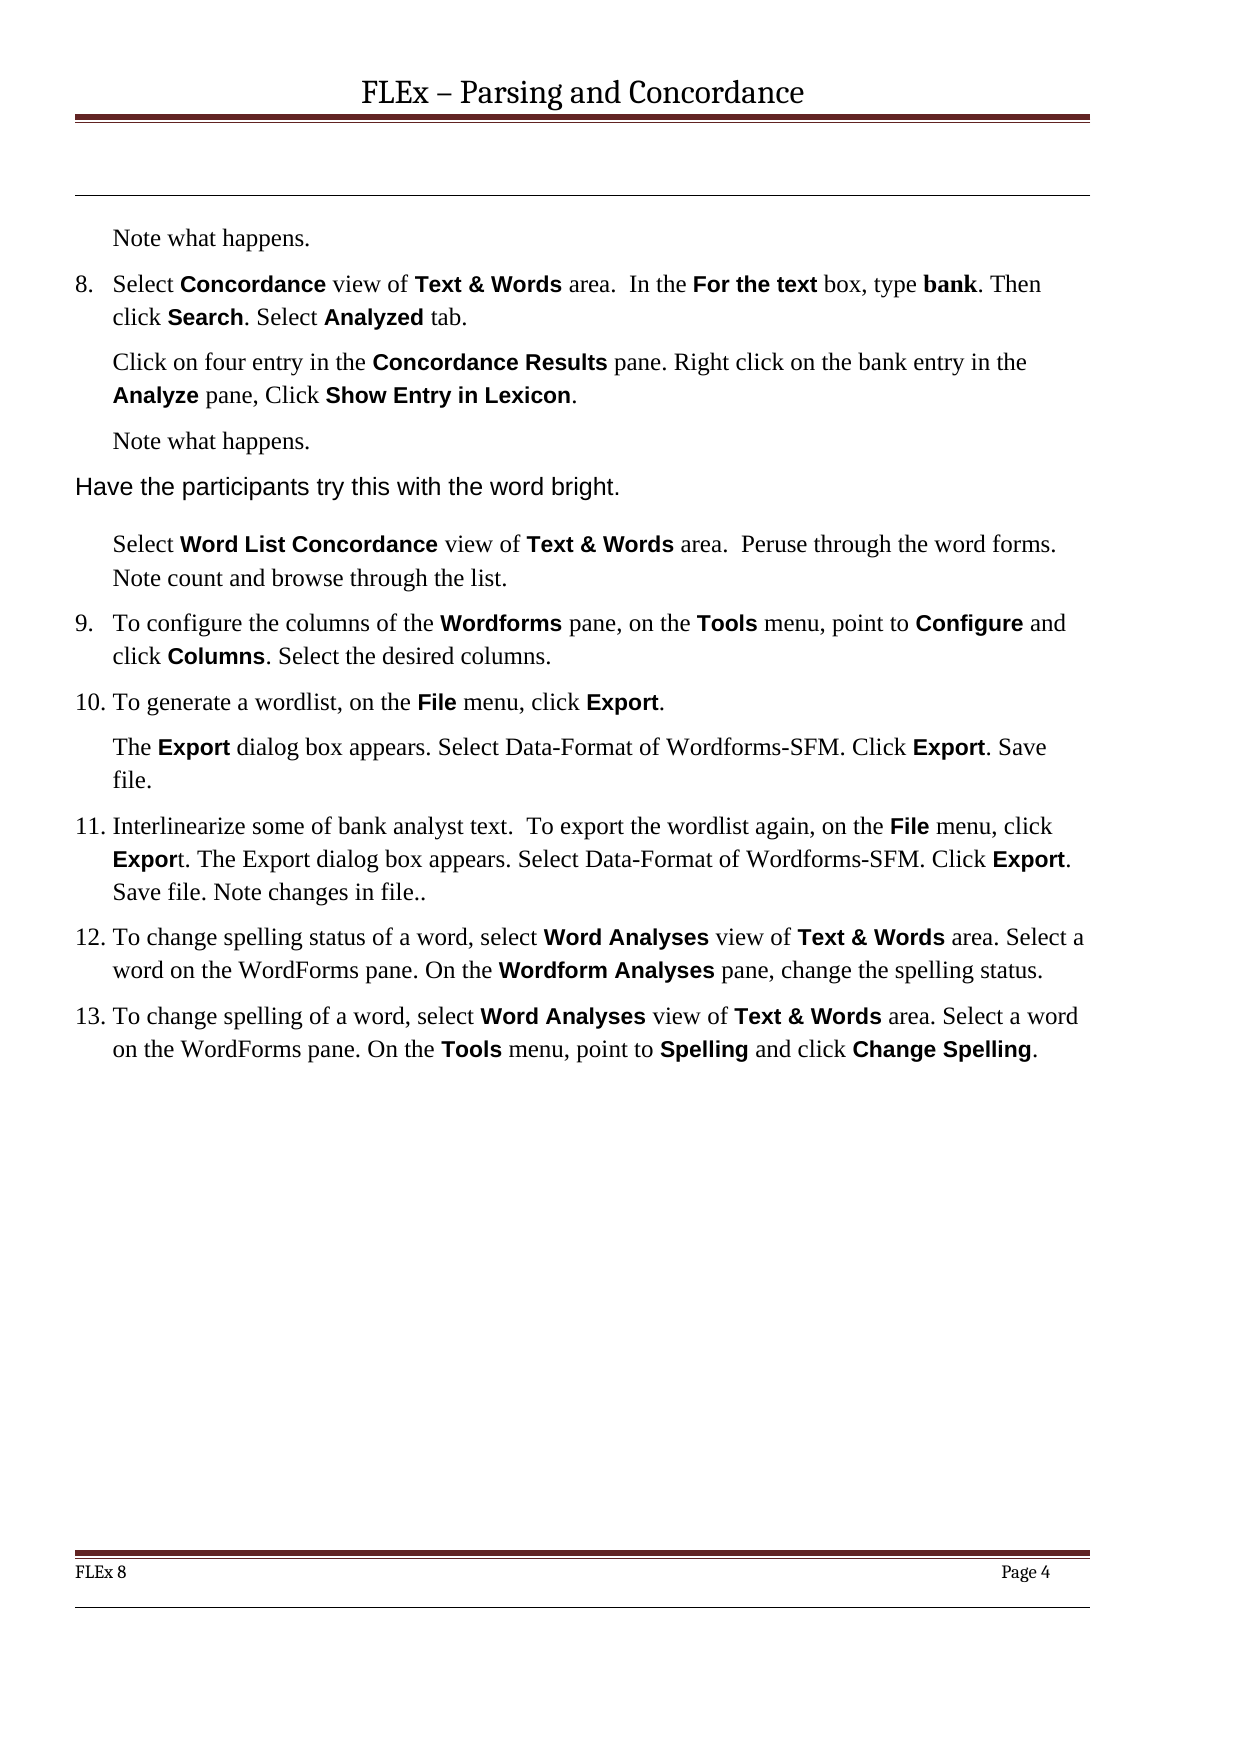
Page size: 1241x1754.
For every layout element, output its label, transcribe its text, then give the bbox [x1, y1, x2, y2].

list Interlinearize some of bank analyst text. To export the wordlist again, on the File menu, click Export. The Export dialog box appears. Select Data-Format of Wordforms-SFM. Click Export. Save file. Note changes in file.. [75, 811, 1090, 906]
list Click on four entry in the Concordance Results pane. Right click on the bank entry in the Analyze pane, Click Show Entry in Lexicon. [112, 347, 1090, 409]
list The Export dialog box appears. Select Data-Format of Wordforms-SFM. Click Export. Save file. [112, 732, 1090, 794]
list Select Concordance view of Text & Words area. In the For the text box, type bank. Then click Search. Select Analyzed tab. [75, 269, 1090, 331]
list To generate a wordlist, on the File menu, click Export. [75, 687, 1090, 715]
list To change spelling status of a word, select Word Analyses view of Text & Words area. Select a word on the WordForms pane. On the Wordform Analyses pane, change the spelling status. [75, 922, 1090, 984]
list To change spelling of a word, select Word Analyses view of Text & Words area. Select a word on the WordForms pane. On the Tools menu, point to Spelling and click Change Spelling. [75, 1001, 1090, 1063]
list Select Word List Concordance view of Text & Words area. Peruse through the word forms. Note count and browse through the list. [112, 529, 1090, 591]
list Note what happens. [112, 426, 1090, 455]
list Note what happens. [112, 223, 1090, 252]
list To configure the columns of the Wordforms pane, on the Tools menu, point to Configure and click Columns. Select the desired columns. [75, 608, 1090, 670]
text Have the participants try this with the word bright. [75, 472, 1090, 500]
